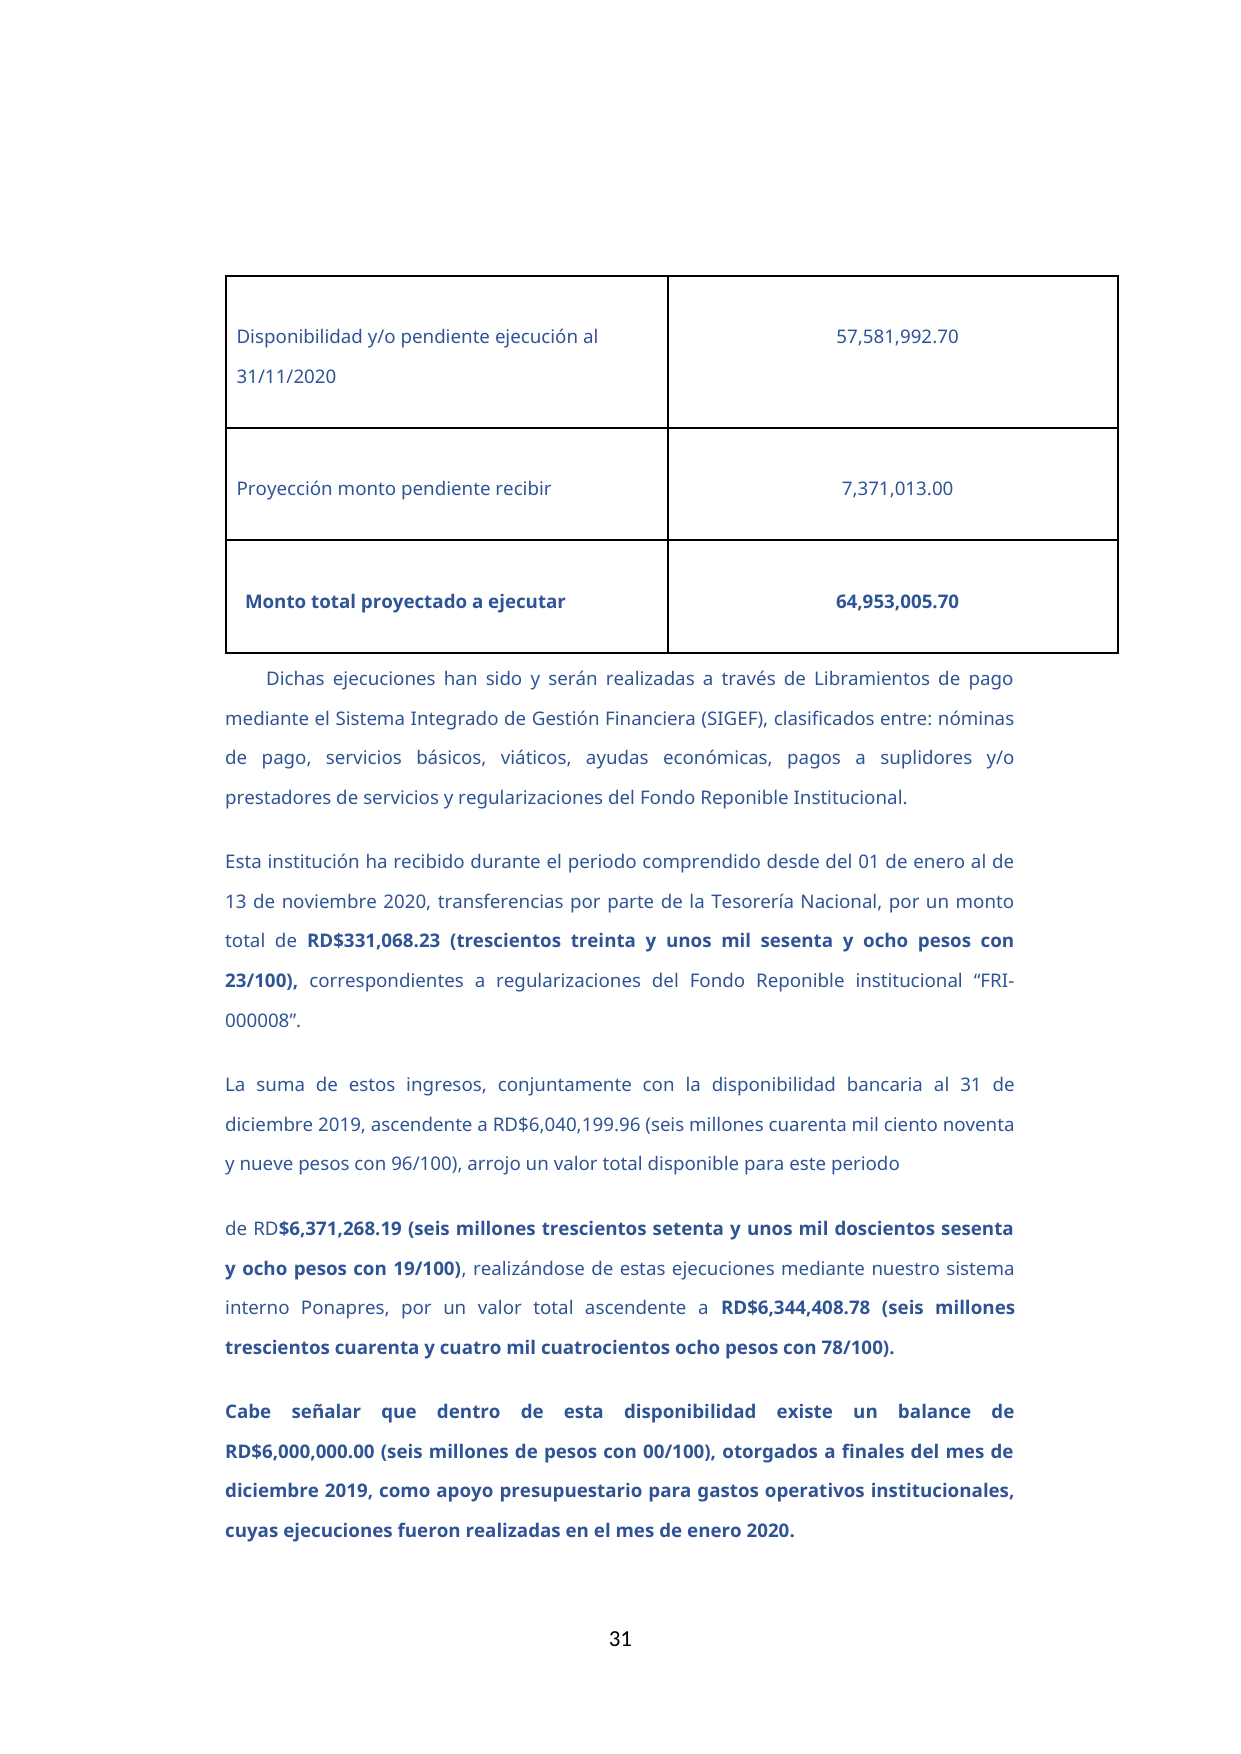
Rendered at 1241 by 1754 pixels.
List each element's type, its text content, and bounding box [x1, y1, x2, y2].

text La suma de estos ingresos, conjuntamente con la disponibilidad bancaria al 31 de diciembre 2019, ascendente a RD$6,040,199.96 (seis millones cuarenta mil ciento noventa y nueve pesos con 96/100), arrojo un valor total disponible para este periodo [225, 1060, 1015, 1179]
table_cell 64,953,005.70 [669, 541, 1117, 652]
table_cell Proyección monto pendiente recibir [227, 429, 667, 539]
table_cell Monto total proyectado a ejecutar [227, 541, 667, 652]
text Dichas ejecuciones han sido y serán realizadas a través de Libramientos de pago mediante el Sistema Integrado de Gestión Financiera (SIGEF), clasificados entre: nóminas de pago, servicios básicos, viáticos, ayudas económicas, pagos a suplidores y/o prestadores de servicios y regularizaciones del Fondo Reponible Institucional. [225, 654, 1015, 812]
table_cell 7,371,013.00 [669, 429, 1117, 539]
text Cabe señalar que dentro de esta disponibilidad existe un balance de RD$6,000,000.00 (seis millones de pesos con 00/100), otorgados a finales del mes de diciembre 2019, como apoyo presupuestario para gastos operativos institucionales, cuyas ejecuciones fueron realizadas en el mes de enero 2020. [225, 1387, 1015, 1545]
text Esta institución ha recibido durante el periodo comprendido desde del 01 de enero al de 13 de noviembre 2020, transferencias por parte de la Tesorería Nacional, por un monto total de RD$331,068.23 (trescientos treinta y unos mil sesenta y ocho pesos con 23/100), correspondientes a regularizaciones del Fondo Reponible institucional “FRI-000008”. [225, 837, 1015, 1035]
table_cell 57,581,992.70 [669, 277, 1117, 427]
table_cell Disponibilidad y/o pendiente ejecución al 31/11/2020 [227, 277, 667, 427]
text de RD$6,371,268.19 (seis millones trescientos setenta y unos mil doscientos sesenta y ocho pesos con 19/100), realizándose de estas ejecuciones mediante nuestro sistema interno Ponapres, por un valor total ascendente a RD$6,344,408.78 (seis millones trescientos cuarenta y cuatro mil cuatrocientos ocho pesos con 78/100). [225, 1204, 1015, 1362]
